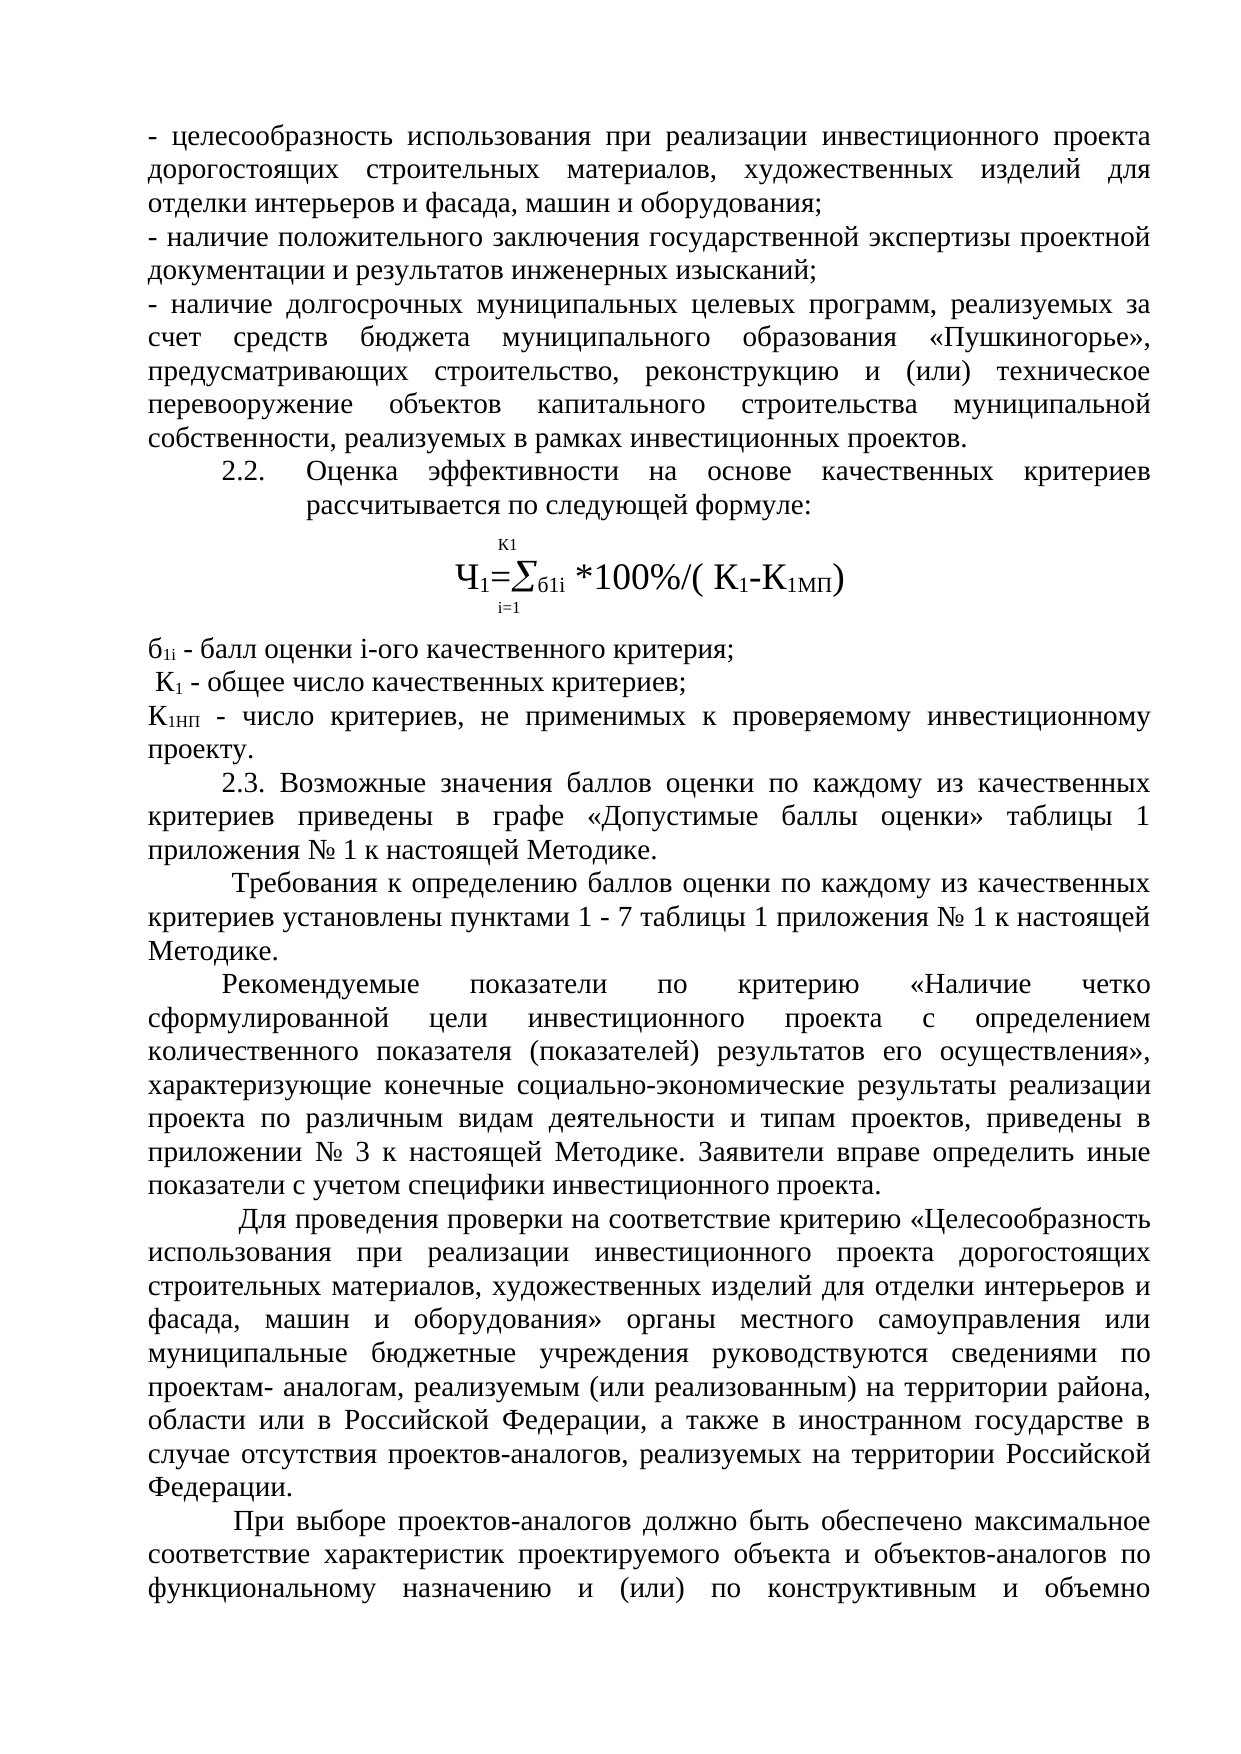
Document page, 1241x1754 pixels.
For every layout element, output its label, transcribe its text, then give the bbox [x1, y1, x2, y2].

text Ч1=б1i *100%/( К1-К1МП) [148, 554, 1152, 597]
text б1i - балл оценки i-ого качественного критерия; [148, 631, 1152, 664]
text Для проведения проверки на соответствие критерию «Целесообразность использования при реализации инвестиционного проекта дорогостоящих строительных материалов, художественных изделий для отделки интерьеров и фасада, машин и оборудования» органы местного самоуправления или муниципальные бюджетные учреждения руководствуются сведениями по проектам- аналогам, реализуемым (или реализованным) на территории района, области или в Российской Федерации, а также в иностранном государстве в случае отсутствия проектов-аналогов, реализуемых на территории Российской Федерации. [148, 1201, 1152, 1503]
list Оценка эффективности на основе качественных критериев рассчитывается по следующей формуле: [221, 453, 1152, 521]
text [148, 1503, 1152, 1603]
text - наличие положительного заключения государственной экспертизы проектной документации и результатов инженерных изысканий; [148, 219, 1152, 286]
text К1 [148, 521, 1152, 554]
text 2.3. Возможные значения баллов оценки по каждому из качественных критериев приведены в графе «Допустимые баллы оценки» таблицы 1 приложения № 1 к настоящей Методике. [148, 765, 1152, 866]
text Требования к определению баллов оценки по каждому из качественных критериев установлены пунктами 1 - 7 таблицы 1 приложения № 1 к настоящей Методике. [148, 866, 1152, 966]
text - целесообразность использования при реализации инвестиционного проекта дорогостоящих строительных материалов, художественных изделий для отделки интерьеров и фасада, машин и оборудования; [148, 118, 1152, 219]
text Рекомендуемые показатели по критерию «Наличие четко сформулированной цели инвестиционного проекта с определением количественного показателя (показателей) результатов его осуществления», характеризующие конечные социально-экономические результаты реализации проекта по различным видам деятельности и типам проектов, приведены в приложении № 3 к настоящей Методике. Заявители вправе определить иные показатели с учетом специфики инвестиционного проекта. [148, 966, 1152, 1201]
text К1НП - число критериев, не применимых к проверяемому инвестиционному проекту. [148, 698, 1152, 765]
text i=1 [148, 597, 1152, 631]
text - наличие долгосрочных муниципальных целевых программ, реализуемых за счет средств бюджета муниципального образования «Пушкиногорье», предусматривающих строительство, реконструкцию и (или) техническое перевооружение объектов капитального строительства муниципальной собственности, реализуемых в рамках инвестиционных проектов. [148, 286, 1152, 453]
text К1 - общее число качественных критериев; [148, 664, 1152, 698]
